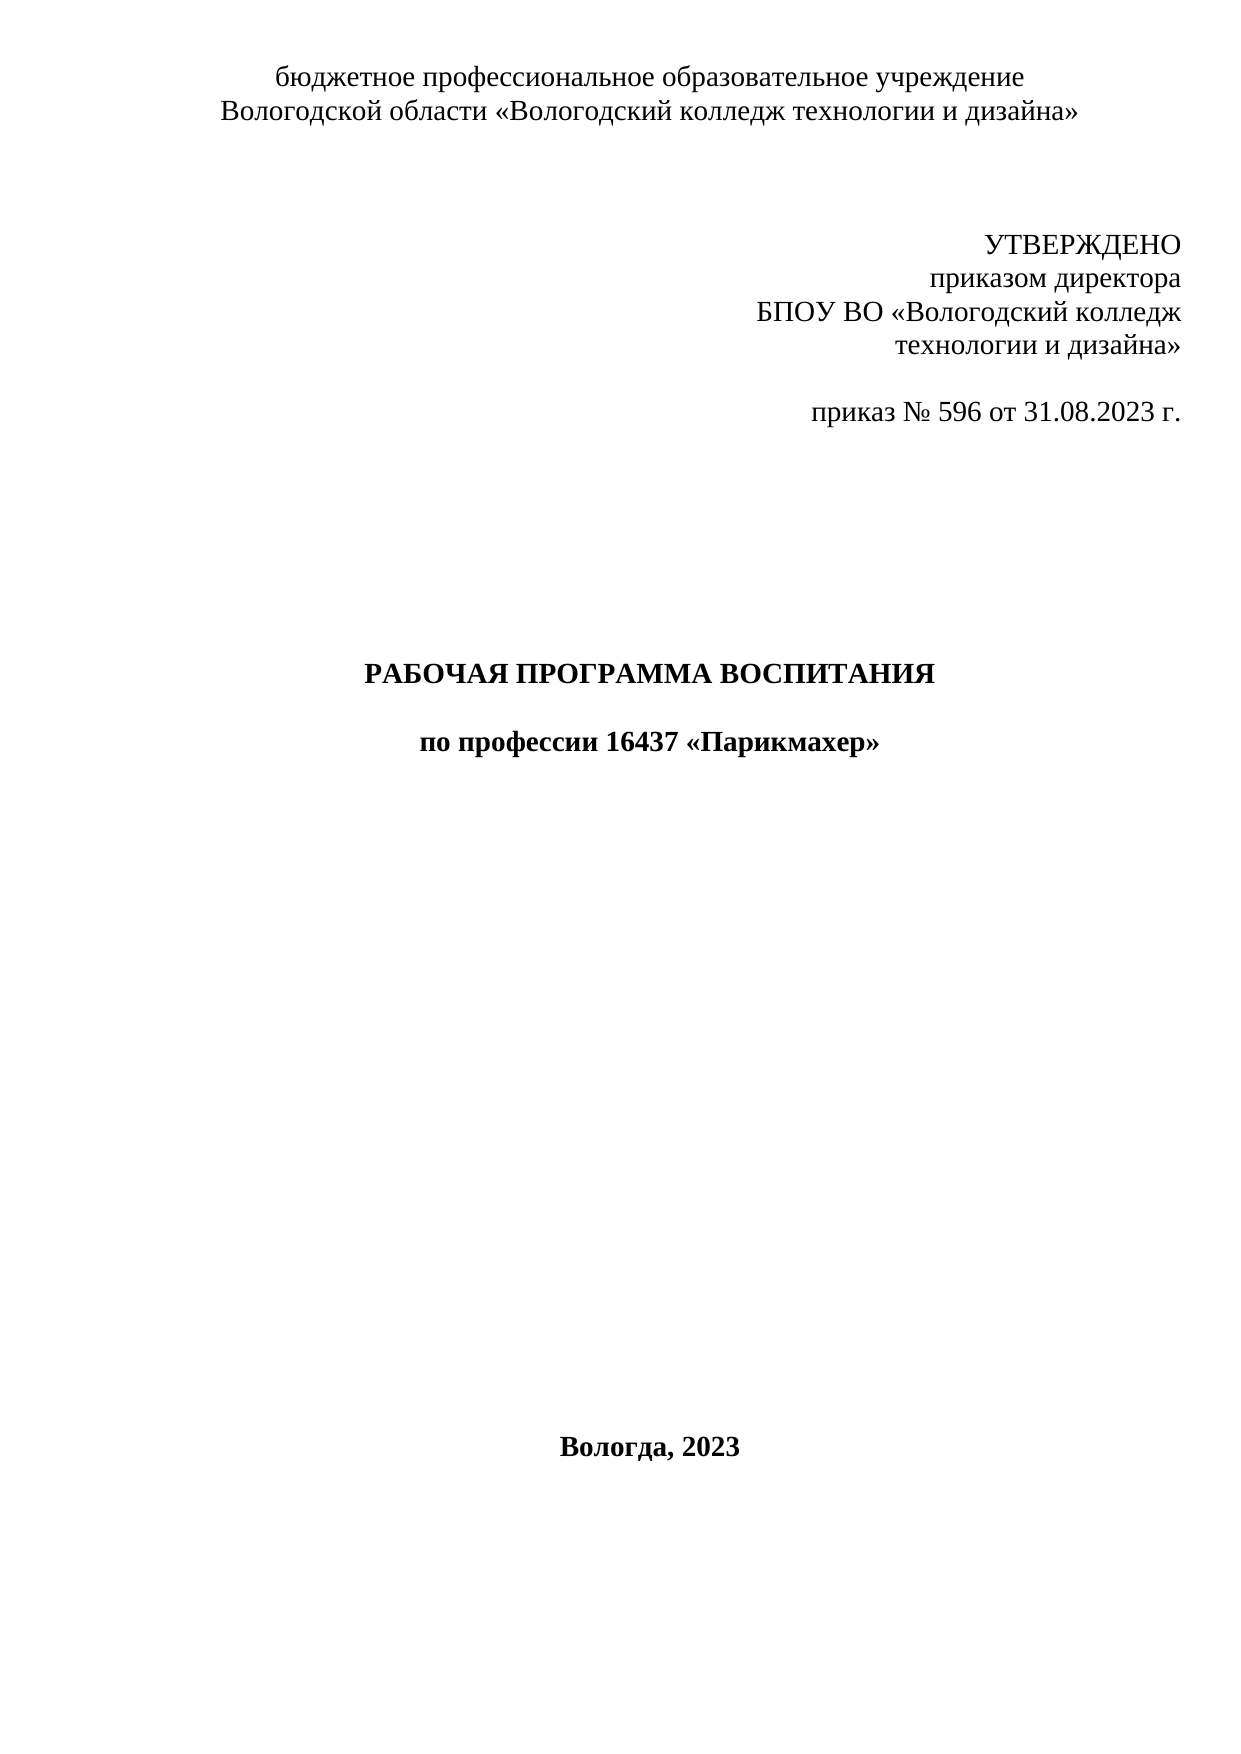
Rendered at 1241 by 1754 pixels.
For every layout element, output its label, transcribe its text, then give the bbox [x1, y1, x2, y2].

text приказ № 596 от 31.08.2023 г. [118, 394, 1181, 428]
text Вологодской области «Вологодский колледж технологии и дизайна» [118, 93, 1181, 126]
text БПОУ ВО «Вологодский колледж технологии и дизайна» [709, 294, 1181, 361]
text по профессии 16437 «Парикмахер» [118, 724, 1181, 757]
text УТВЕРЖДЕНО [709, 227, 1181, 260]
text приказом директора [709, 260, 1181, 294]
text Вологда, 2023 [118, 1429, 1181, 1463]
text РАБОЧАЯ ПРОГРАММА ВОСПИТАНИЯ [118, 657, 1181, 690]
text бюджетное профессиональное образовательное учреждение [118, 59, 1181, 93]
